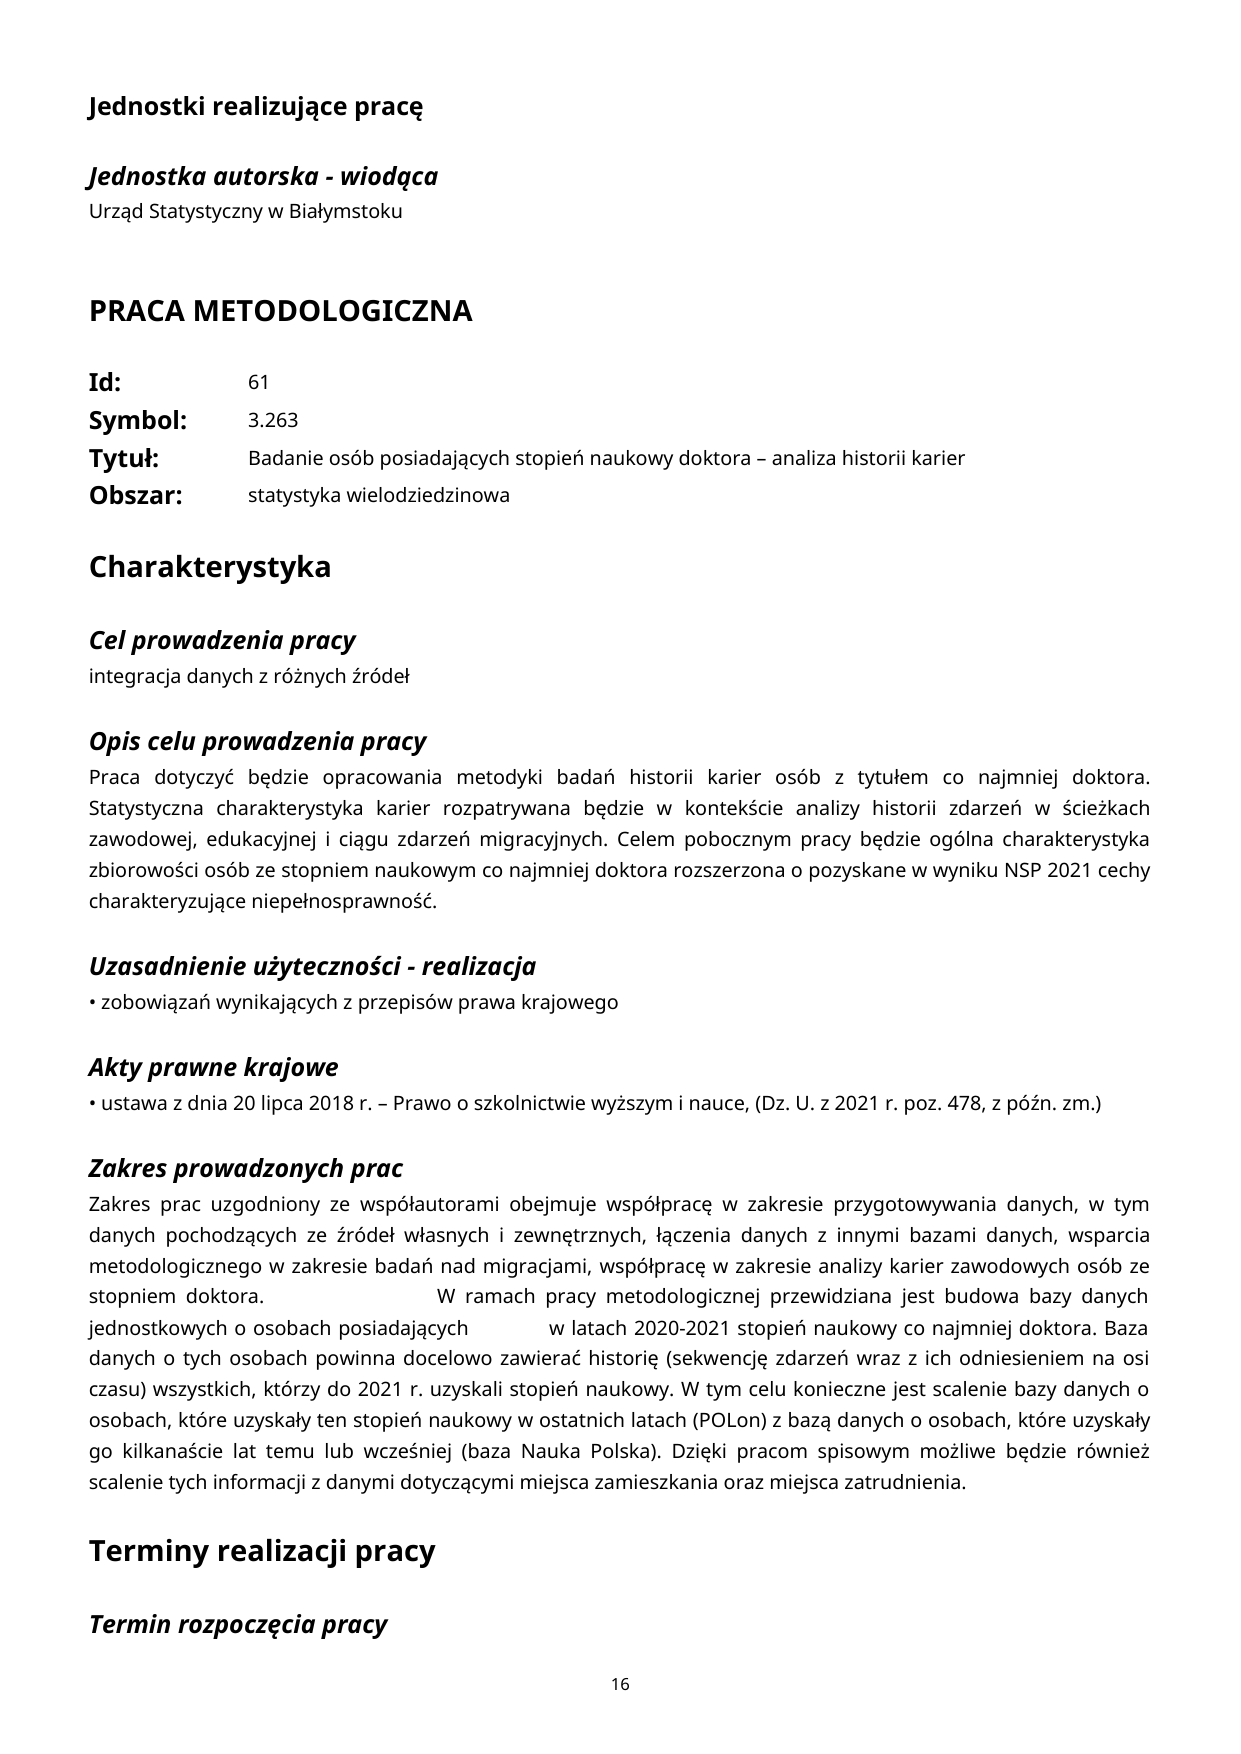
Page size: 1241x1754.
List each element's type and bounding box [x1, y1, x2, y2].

table_header [89, 290, 1152, 1644]
table_header [89, 89, 1152, 290]
